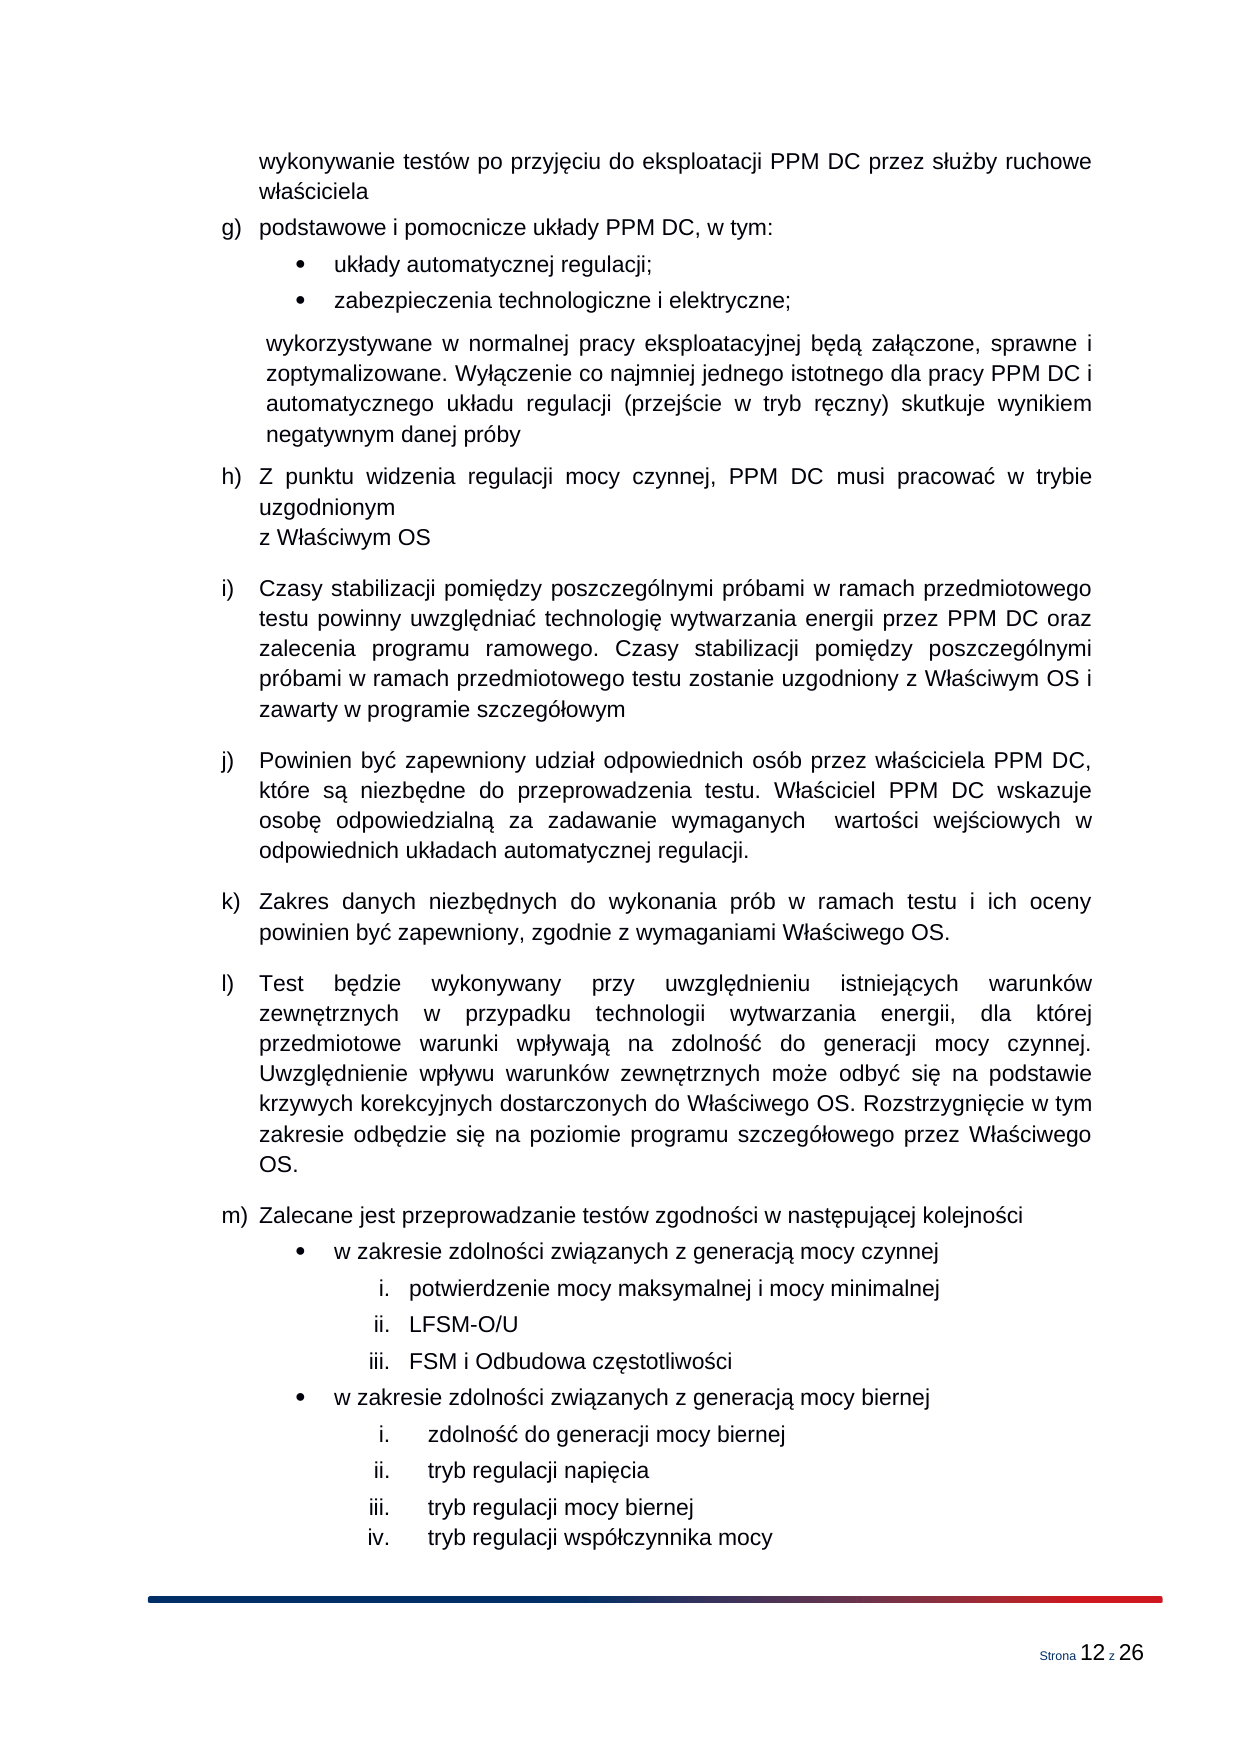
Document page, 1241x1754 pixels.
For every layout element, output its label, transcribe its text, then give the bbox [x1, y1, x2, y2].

list Powinien być zapewniony udział odpowiednich osób przez właściciela PPM DC, które są niezbędne do przeprowadzenia testu. Właściciel PPM DC wskazuje osobę odpowiedzialną za zadawanie wymaganych wartości wejściowych w odpowiednich układach automatycznej regulacji. [221, 747, 1092, 864]
list FSM i Odbudowa częstotliwości [390, 1348, 1092, 1374]
list tryb regulacji napięcia [390, 1457, 1092, 1483]
list układy automatycznej regulacji; [296, 251, 1092, 277]
list Z punktu widzenia regulacji mocy czynnej, PPM DC musi pracować w trybie uzgodnionym z Właściwym OS [221, 463, 1092, 550]
picture [147, 1596, 1163, 1603]
text wykorzystywane w normalnej pracy eksploatacyjnej będą załączone, sprawne i zoptymalizowane. Wyłączenie co najmniej jednego istotnego dla pracy PPM DC i automatycznego układu regulacji (przejście w tryb ręczny) skutkuje wynikiem negatywnym danej próby [266, 330, 1092, 447]
list tryb regulacji współczynnika mocy [390, 1524, 1092, 1550]
list tryb regulacji mocy biernej [390, 1493, 1092, 1520]
list Zakres danych niezbędnych do wykonania prób w ramach testu i ich oceny powinien być zapewniony, zgodnie z wymaganiami Właściwego OS. [221, 888, 1092, 945]
list zabezpieczenia technologiczne i elektryczne; [296, 287, 1092, 314]
list Zalecane jest przeprowadzanie testów zgodności w następującej kolejności [221, 1202, 1092, 1228]
list LFSM-O/U [390, 1311, 1092, 1338]
list Czasy stabilizacji pomiędzy poszczególnymi próbami w ramach przedmiotowego testu powinny uwzględniać technologię wytwarzania energii przez PPM DC oraz zalecenia programu ramowego. Czasy stabilizacji pomiędzy poszczególnymi próbami w ramach przedmiotowego testu zostanie uzgodniony z Właściwym OS i zawarty w programie szczegółowym [221, 575, 1092, 722]
list w zakresie zdolności związanych z generacją mocy czynnej [296, 1238, 1092, 1265]
list w zakresie zdolności związanych z generacją mocy biernej [296, 1384, 1092, 1411]
list Test będzie wykonywany przy uwzględnieniu istniejących warunków zewnętrznych w przypadku technologii wytwarzania energii, dla której przedmiotowe warunki wpływają na zdolność do generacji mocy czynnej. Uwzględnienie wpływu warunków zewnętrznych może odbyć się na podstawie krzywych korekcyjnych dostarczonych do Właściwego OS. Rozstrzygnięcie w tym zakresie odbędzie się na poziomie programu szczegółowego przez Właściwego OS. [221, 969, 1092, 1177]
list zdolność do generacji mocy biernej [390, 1421, 1092, 1447]
list podstawowe i pomocnicze układy PPM DC, w tym: [221, 214, 1092, 241]
list potwierdzenie mocy maksymalnej i mocy minimalnej [390, 1275, 1092, 1301]
